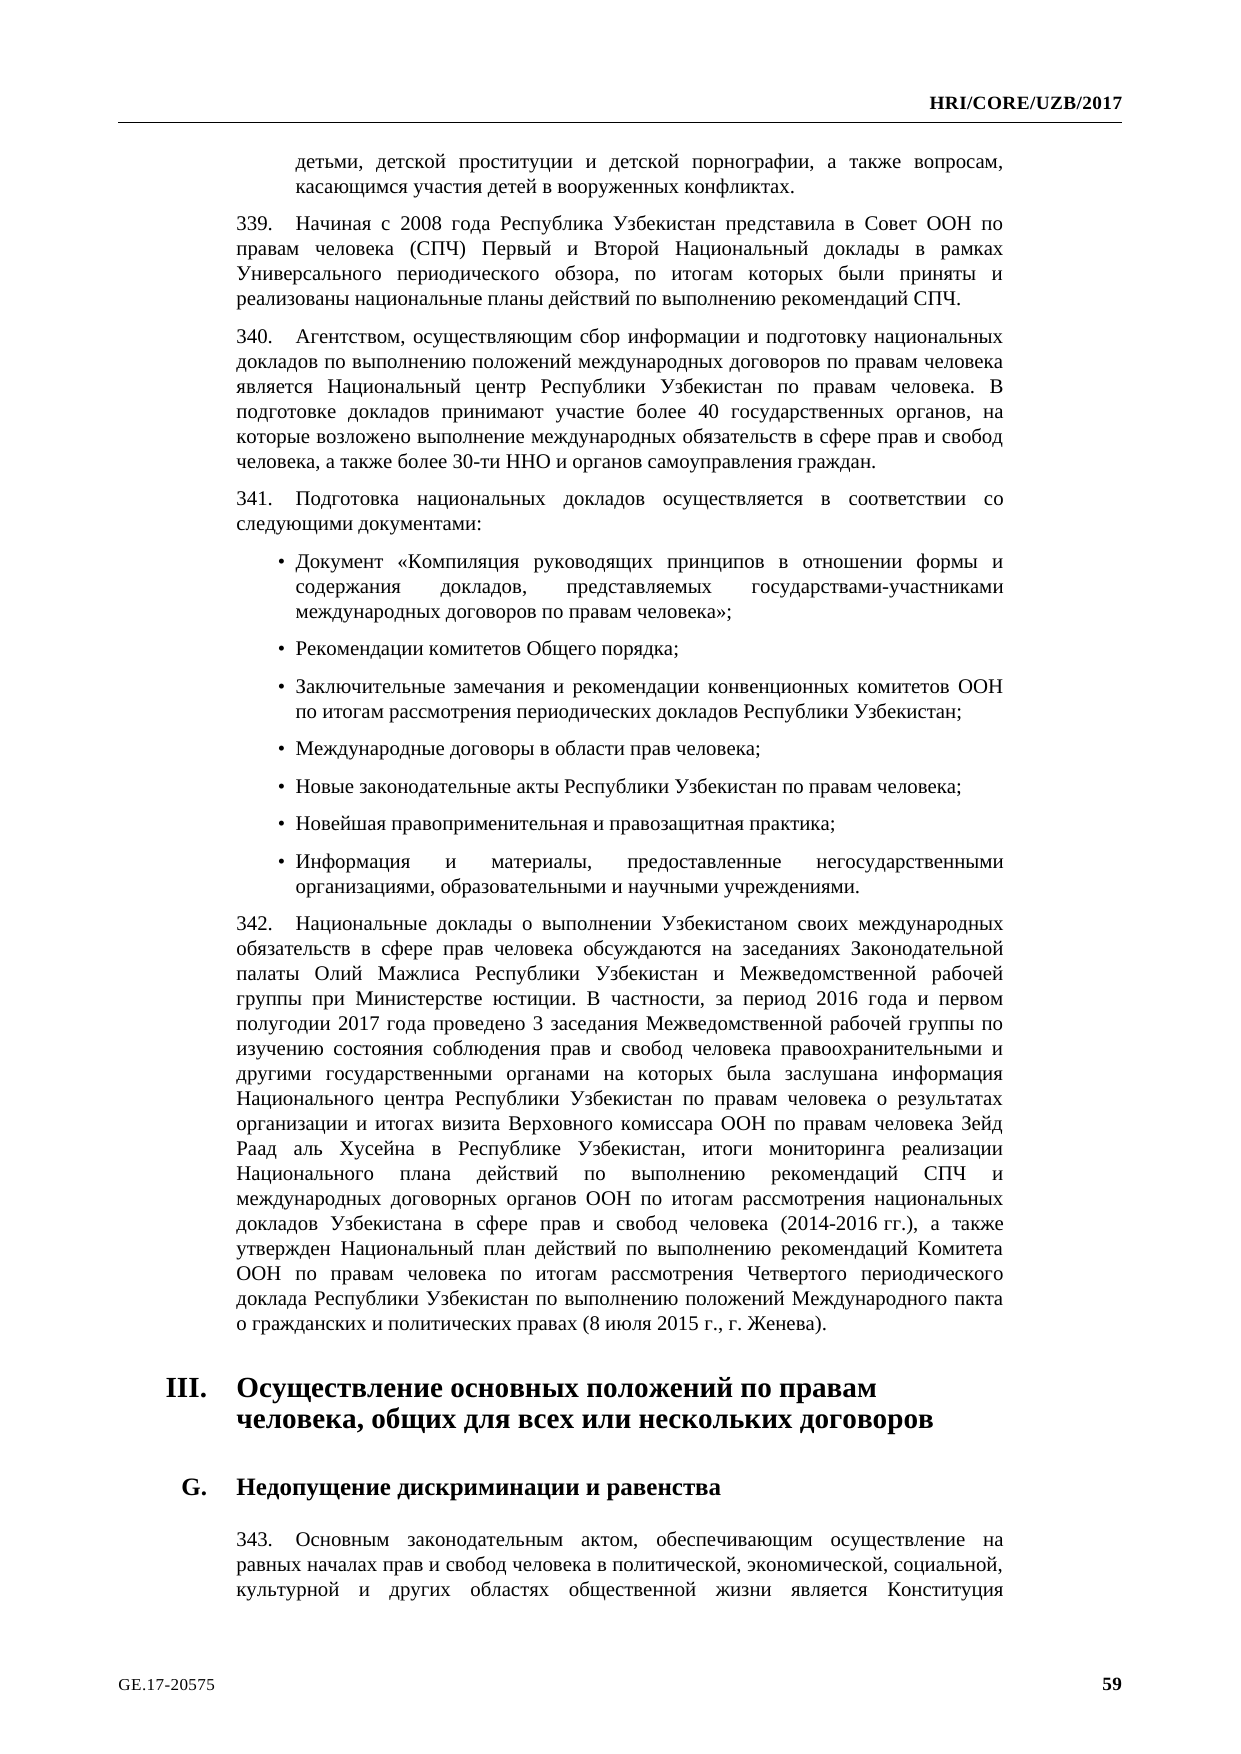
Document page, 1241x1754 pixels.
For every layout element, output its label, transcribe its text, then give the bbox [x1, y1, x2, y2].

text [278, 148, 1004, 198]
text • Новые законодательные акты Республики Узбекистан по правам человека; [278, 773, 1004, 798]
text • Документ «Компиляция руководящих принципов в отношении формы и содержания докладов, представляемых государствами-участниками международных договоров по правам человека»; [278, 548, 1004, 623]
text • Информация и материалы, предоставленные негосударственными организациями, образовательными и научными учреждениями. [278, 848, 1004, 898]
text 341. Подготовка национальных докладов осуществляется в соответствии со следующими документами: [236, 485, 1004, 535]
text 340. Агентством, осуществляющим сбор информации и подготовку национальных докладов по выполнению положений международных договоров по правам человека является Национальный центр Республики Узбекистан по правам человека. В подготовке докладов принимают участие более 40 государственных органов, на которые возложено выполнение международных обязательств в сфере прав и свобод человека, а также более 30-ти ННО и органов самоуправления граждан. [236, 323, 1004, 473]
text 342. Национальные доклады о выполнении Узбекистаном своих международных обязательств в сфере прав человека обсуждаются на заседаниях Законодательной палаты Олий Мажлиса Республики Узбекистан и Межведомственной рабочей группы при Министерстве юстиции. В частности, за период 2016 года и первом полугодии 2017 года проведено 3 заседания Межведомственной рабочей группы по изучению состояния соблюдения прав и свобод человека правоохранительными и другими государственными органами на которых была заслушана информация Национального центра Республики Узбекистан по правам человека о результатах организации и итогах визита Верховного комиссара ООН по правам человека Зейд Раад аль Хусейна в Республике Узбекистан, итоги мониторинга реализации Национального плана действий по выполнению рекомендаций СПЧ и международных договорных органов ООН по итогам рассмотрения национальных докладов Узбекистана в сфере прав и свобод человека (2014-2016 гг.), а также утвержден Национальный план действий по выполнению рекомендаций Комитета ООН по правам человека по итогам рассмотрения Четвертого периодического доклада Республики Узбекистан по выполнению положений Международного пакта о гражданских и политических правах (8 июля ., г. Женева). [236, 910, 1004, 1335]
text 339. Начиная с 2008 года Республика Узбекистан представила в Совет ООН по правам человека (СПЧ) Первый и Второй Национальный доклады в рамках Универсального периодического обзора, по итогам которых были приняты и реализованы национальные планы действий по выполнению рекомендаций СПЧ. [236, 210, 1004, 310]
text G. Недопущение дискриминации и равенства [118, 1473, 1004, 1501]
text • Новейшая правоприменительная и правозащитная практика; [278, 810, 1004, 835]
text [236, 1526, 1004, 1601]
text • Рекомендации комитетов Общего порядка; [278, 635, 1004, 660]
text • Международные договоры в области прав человека; [278, 735, 1004, 760]
text • Заключительные замечания и рекомендации конвенционных комитетов ООН по итогам рассмотрения периодических докладов Республики Узбекистан; [278, 673, 1004, 723]
text III. Осуществление основных положений по правам человека, общих для всех или нескольких договоров [118, 1373, 1004, 1435]
